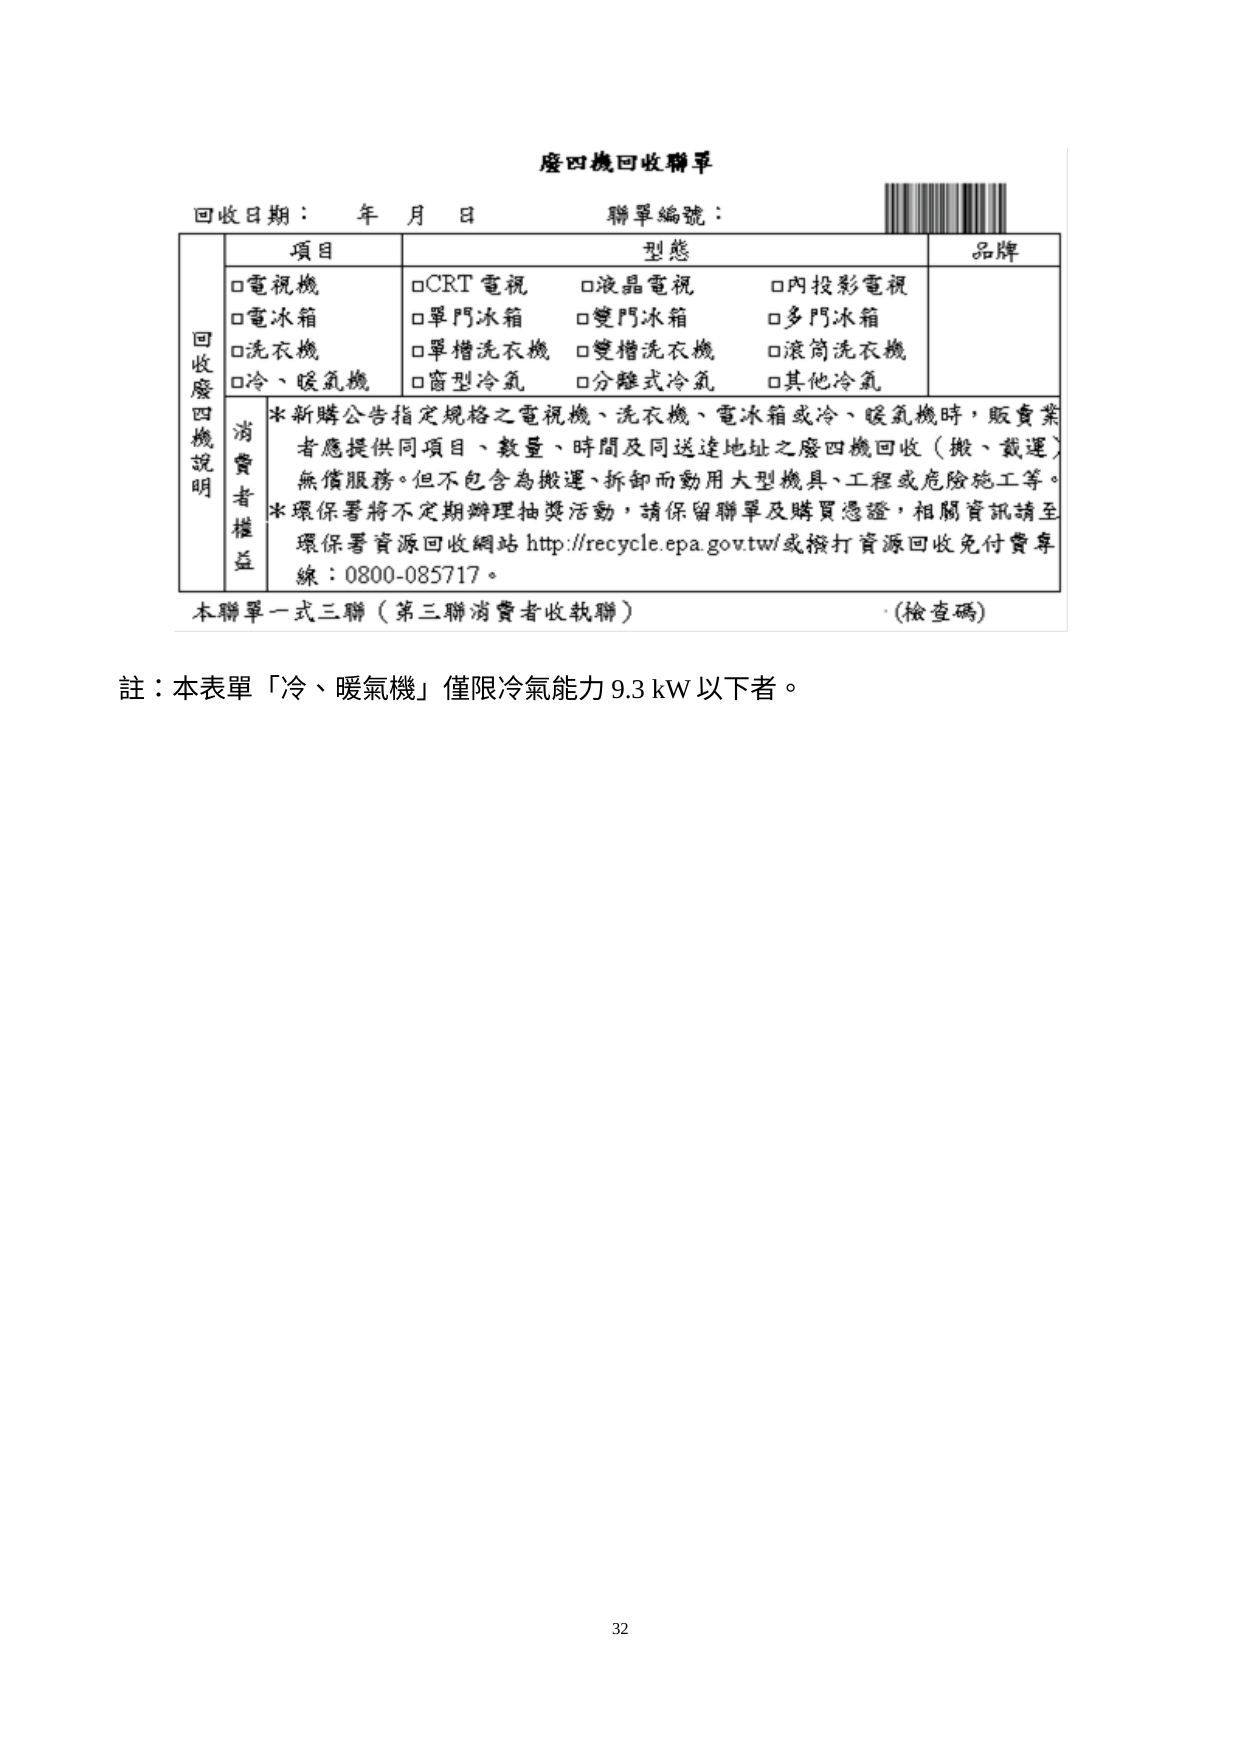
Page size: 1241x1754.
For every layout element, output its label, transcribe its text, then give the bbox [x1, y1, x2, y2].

picture [174, 148, 1069, 633]
text 註：本表單「冷、暖氣機」僅限冷氣能力9.3 kW以下者。 [118, 667, 1124, 706]
